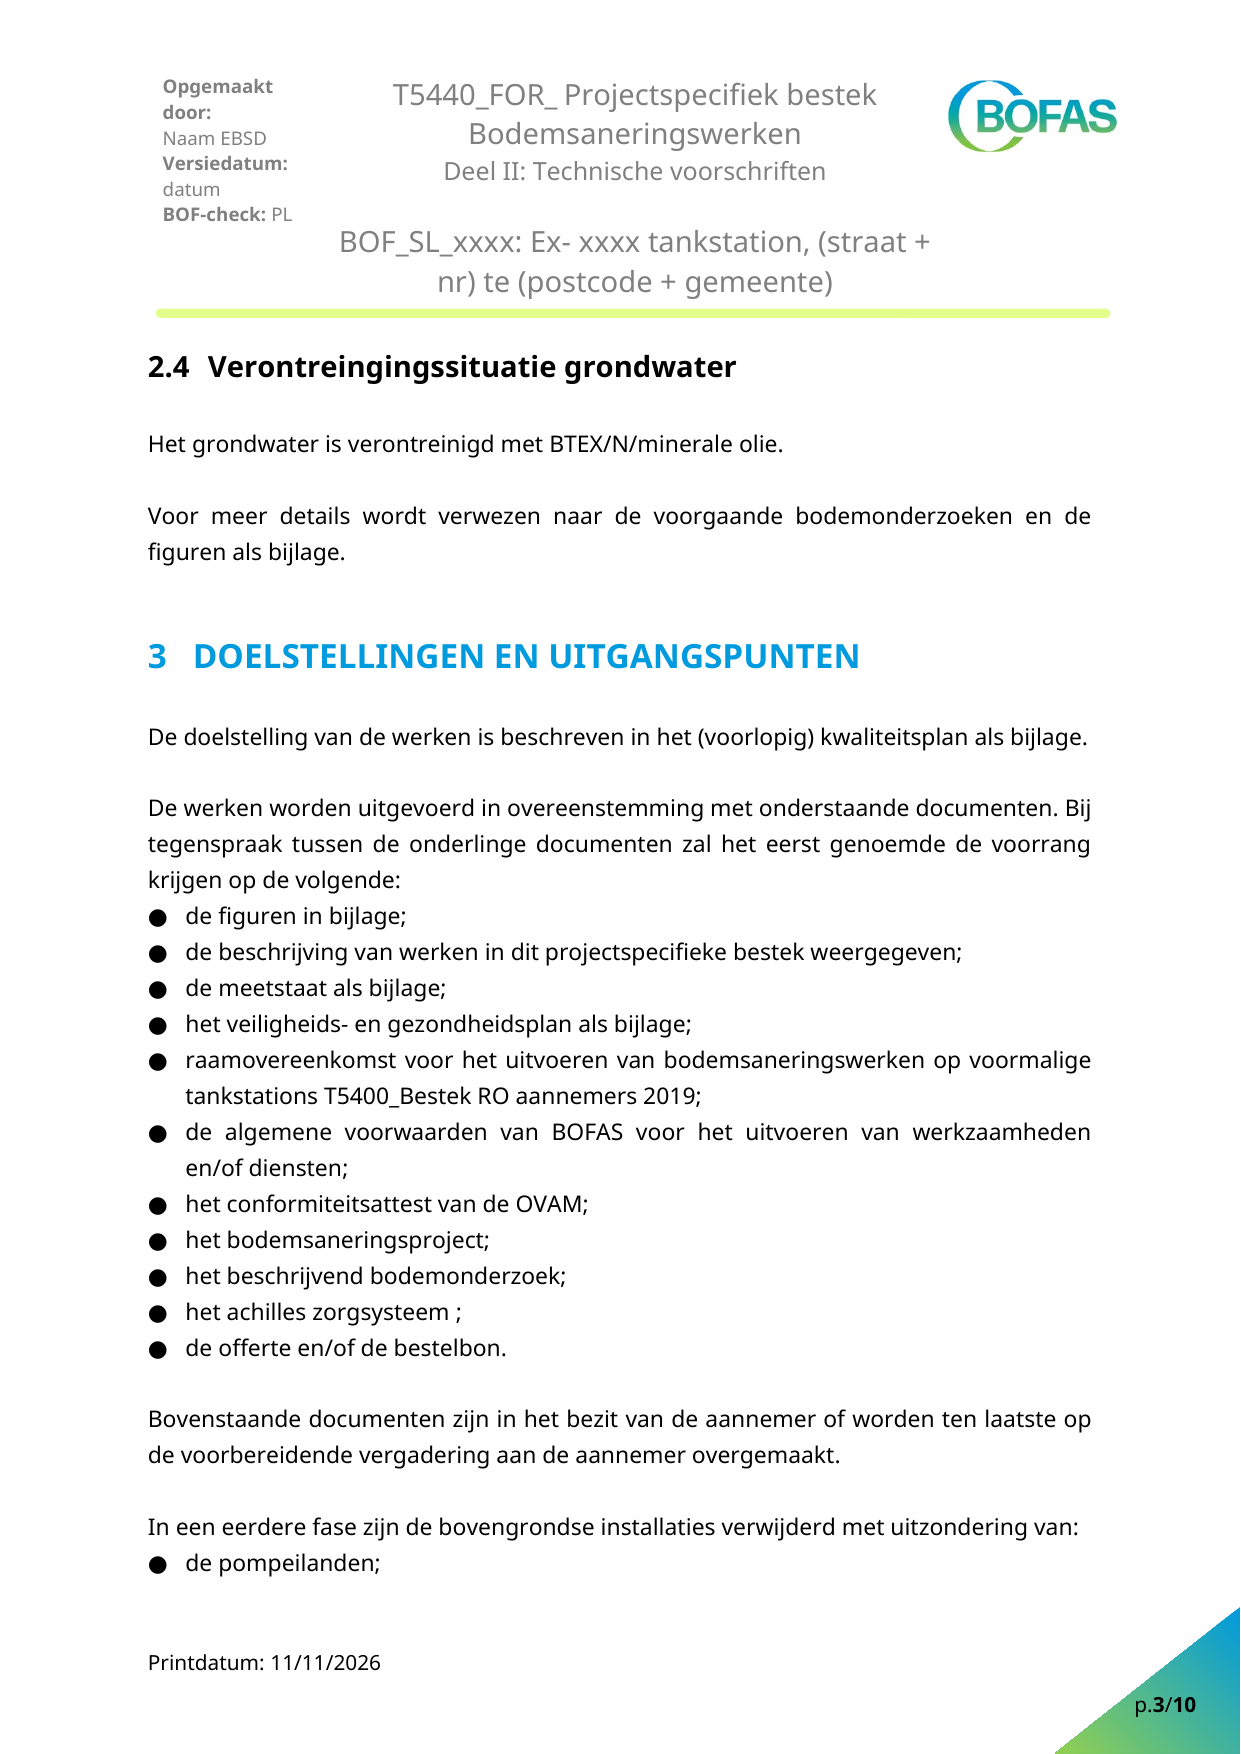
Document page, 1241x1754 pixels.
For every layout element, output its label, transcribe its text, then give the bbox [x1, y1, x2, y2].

list de figuren in bijlage; [148, 900, 1092, 931]
list het achilles zorgsysteem ; [148, 1296, 1092, 1327]
text De doelstelling van de werken is beschreven in het (voorlopig) kwaliteitsplan als bijlage. [148, 721, 1092, 752]
list het conformiteitsattest van de OVAM; [148, 1188, 1092, 1219]
list de offerte en/of de bestelbon. [148, 1331, 1092, 1363]
list het veiligheids- en gezondheidsplan als bijlage; [148, 1008, 1092, 1039]
text Voor meer details wordt verwezen naar de voorgaande bodemonderzoeken en de figuren als bijlage. [148, 499, 1092, 567]
list het bodemsaneringsproject; [148, 1224, 1092, 1255]
subtitle Verontreingingssituatie grondwater [148, 346, 1092, 386]
text Het grondwater is verontreinigd met BTEX/N/minerale olie. [148, 428, 1092, 459]
text Bovenstaande documenten zijn in het bezit van de aannemer of worden ten laatste op de voorbereidende vergadering aan de aannemer overgemaakt. [148, 1403, 1092, 1471]
list de beschrijving van werken in dit projectspecifieke bestek weergegeven; [148, 936, 1092, 967]
list de algemene voorwaarden van BOFAS voor het uitvoeren van werkzaamheden en/of diensten; [148, 1116, 1092, 1183]
subtitle Doelstellingen en uitgangspunten [148, 632, 1092, 678]
list het beschrijvend bodemonderzoek; [148, 1259, 1092, 1291]
text In een eerdere fase zijn de bovengrondse installaties verwijderd met uitzondering van: [148, 1511, 1092, 1542]
picture [944, 76, 1120, 156]
list de meetstaat als bijlage; [148, 972, 1092, 1003]
text De werken worden uitgevoerd in overeenstemming met onderstaande documenten. Bij tegenspraak tussen de onderlinge documenten zal het eerst genoemde de voorrang krijgen op de volgende: [148, 792, 1092, 896]
list raamovereenkomst voor het uitvoeren van bodemsaneringswerken op voormalige tankstations T5400_Bestek RO aannemers 2019; [148, 1044, 1092, 1111]
list de pompeilanden; [148, 1547, 1092, 1578]
